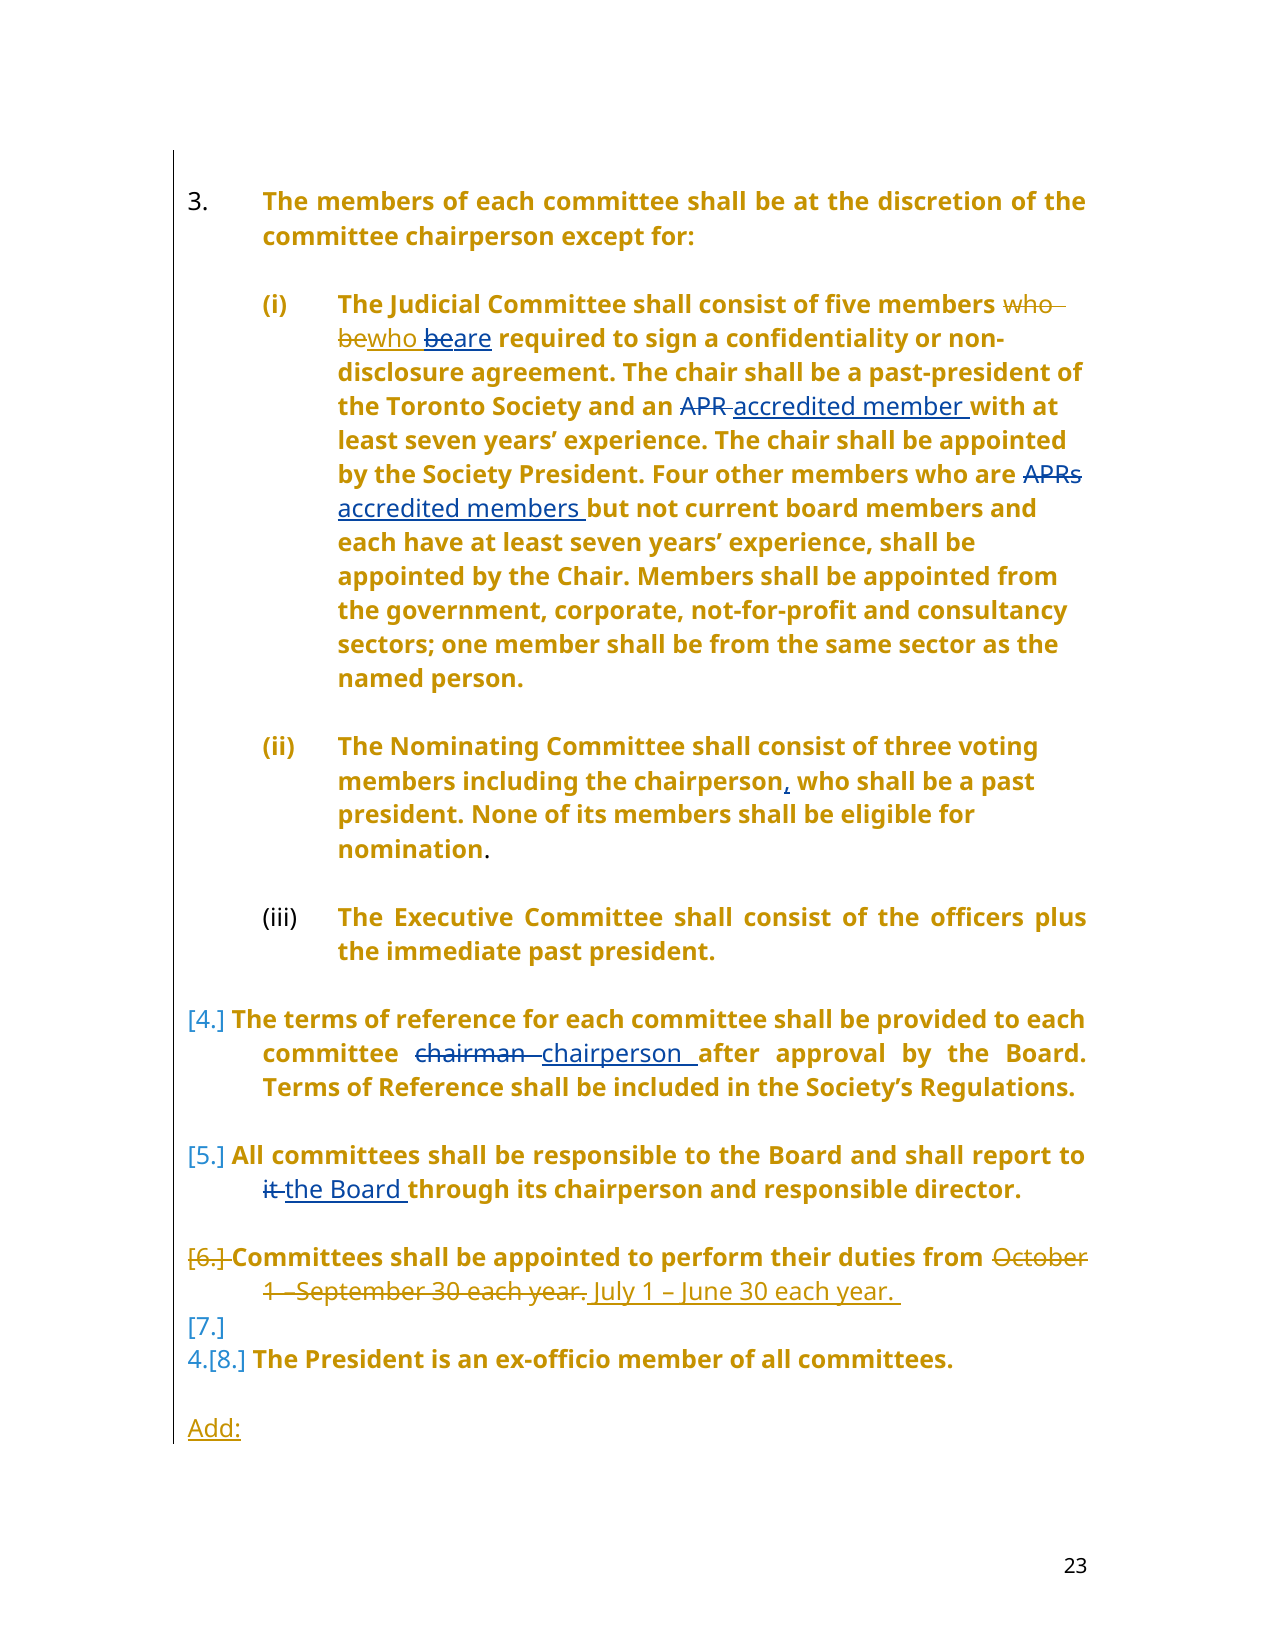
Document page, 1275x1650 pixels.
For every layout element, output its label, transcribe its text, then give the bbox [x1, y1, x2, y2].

list The Executive Committee shall consist of the officers plus the immediate past president. [262, 899, 1087, 967]
text (i) The Judicial Committee shall consist of five members required to sign a confidentiality or non-disclosure agreement. The chair shall be a past-president of the Toronto Society and an with at least seven years’ experience. The chair shall be appointed by the Society President. Four other members who are but not current board members and each have at least seven years’ experience, shall be appointed by the Chair. Members shall be appointed from the government, corporate, not-for-profit and consultancy sectors; one member shall be from the same sector as the named person. [262, 286, 1087, 695]
list The members of each committee shall be at the discretion of the committee chairperson except for: [187, 184, 1087, 252]
list The President is an ex-officio member of all committees. [187, 1342, 1087, 1376]
list All committees shall be responsible to the Board and shall report to through its chairperson and responsible director. [187, 1138, 1087, 1206]
list The terms of reference for each committee shall be provided to each committee after approval by the Board. Terms of Reference shall be included in the Society’s Regulations. [187, 1002, 1087, 1104]
list Committees shall be appointed to perform their duties from [187, 1240, 1087, 1308]
text (ii) The Nominating Committee shall consist of three voting members including the chairperson who shall be a past president. None of its members shall be eligible for nomination. [262, 729, 1087, 865]
